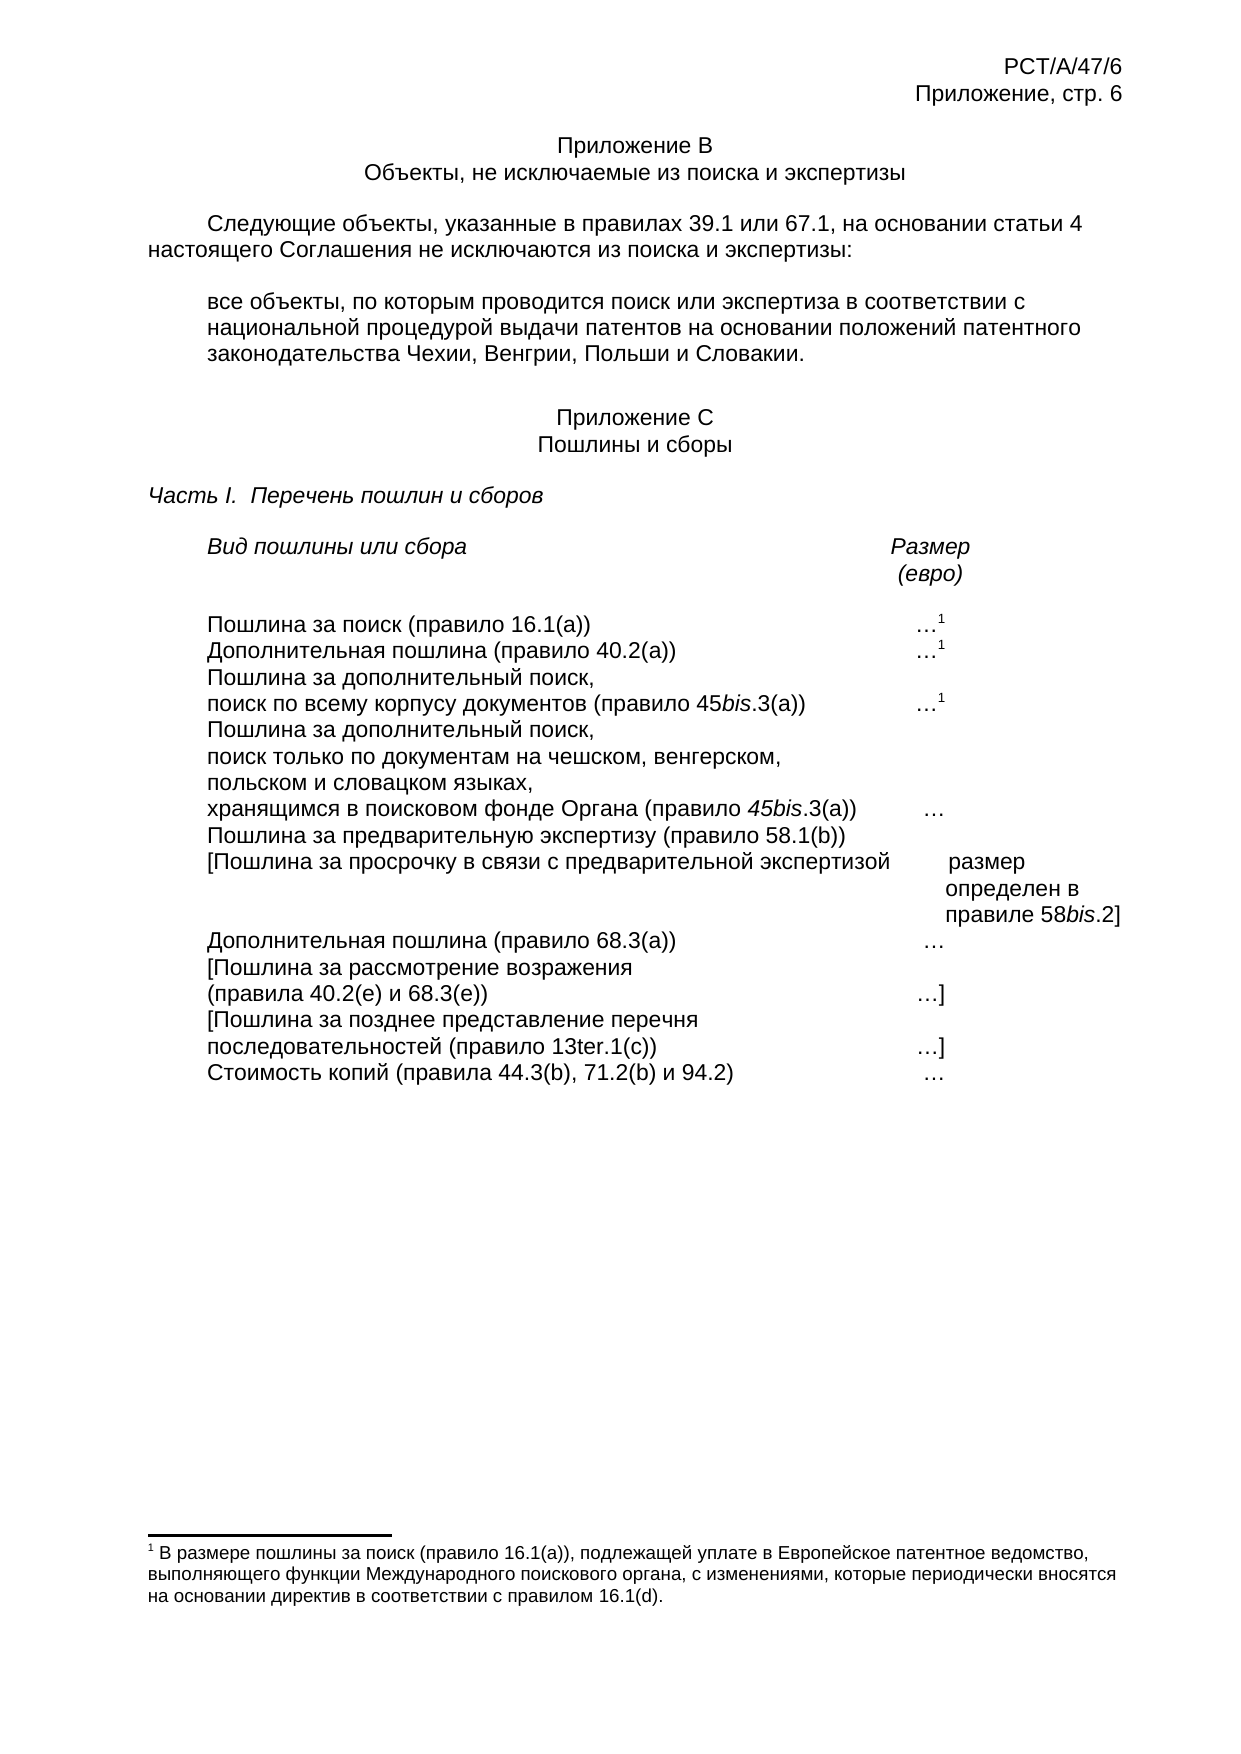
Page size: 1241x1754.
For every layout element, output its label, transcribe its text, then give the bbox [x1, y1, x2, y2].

text Следующие объекты, указанные в правилах 39.1 или 67.1, на основании статьи 4 настоящего Соглашения не исключаются из поиска и экспертизы: [148, 210, 1122, 263]
list [Пошлина за позднее представление перечня последовательностей (правило 13ter.1(c)) …] [207, 1006, 1122, 1059]
text все объекты, по которым проводится поиск или экспертиза в соответствии c национальной процедурой выдачи патентов на основании положений патентного законодательства Чехии, Венгрии, Польши и Словакии. [207, 288, 1122, 367]
subtitle Приложение C Пошлины и сборы [148, 404, 1122, 457]
list [Пошлина за просрочку в связи с предварительной экспертизой размер определен в правиле 58bis.2] [207, 848, 1122, 927]
list Пошлина за предварительную экспертизу (правило 58.1(b)) [207, 822, 1122, 848]
list поиск только по документам на чешском, венгерском, [207, 743, 1122, 769]
subtitle Часть I. Перечень пошлин и сборов [148, 482, 1122, 508]
list поиск по всему корпусу документов (правило 45bis.3(a)) …1 [207, 690, 1122, 716]
subtitle Приложение B Объекты, не исключаемые из поиска и экспертизы [148, 132, 1122, 185]
list Пошлина за дополнительный поиск, [207, 664, 1122, 690]
list Дополнительная пошлина (правило 68.3(a)) … [207, 927, 1122, 953]
list Дополнительная пошлина (правило 40.2(a)) …1 [207, 637, 1122, 664]
list Пошлина за поиск (правило 16.1(a)) … [207, 611, 1122, 637]
list хранящимся в поисковом фонде Органа (правило 45bis.3(a)) … [207, 795, 1122, 822]
list Пошлина за дополнительный поиск, [207, 716, 1122, 743]
list польском и словацком языках, [207, 769, 1122, 795]
list [Пошлина за рассмотрение возражения (правила 40.2(e) и 68.3(e)) …] [207, 953, 1122, 1006]
subtitle Вид пошлины или сбора Размер (евро) [207, 533, 1122, 586]
list Стоимость копий (правила 44.3(b), 71.2(b) и 94.2) … [207, 1059, 1122, 1085]
